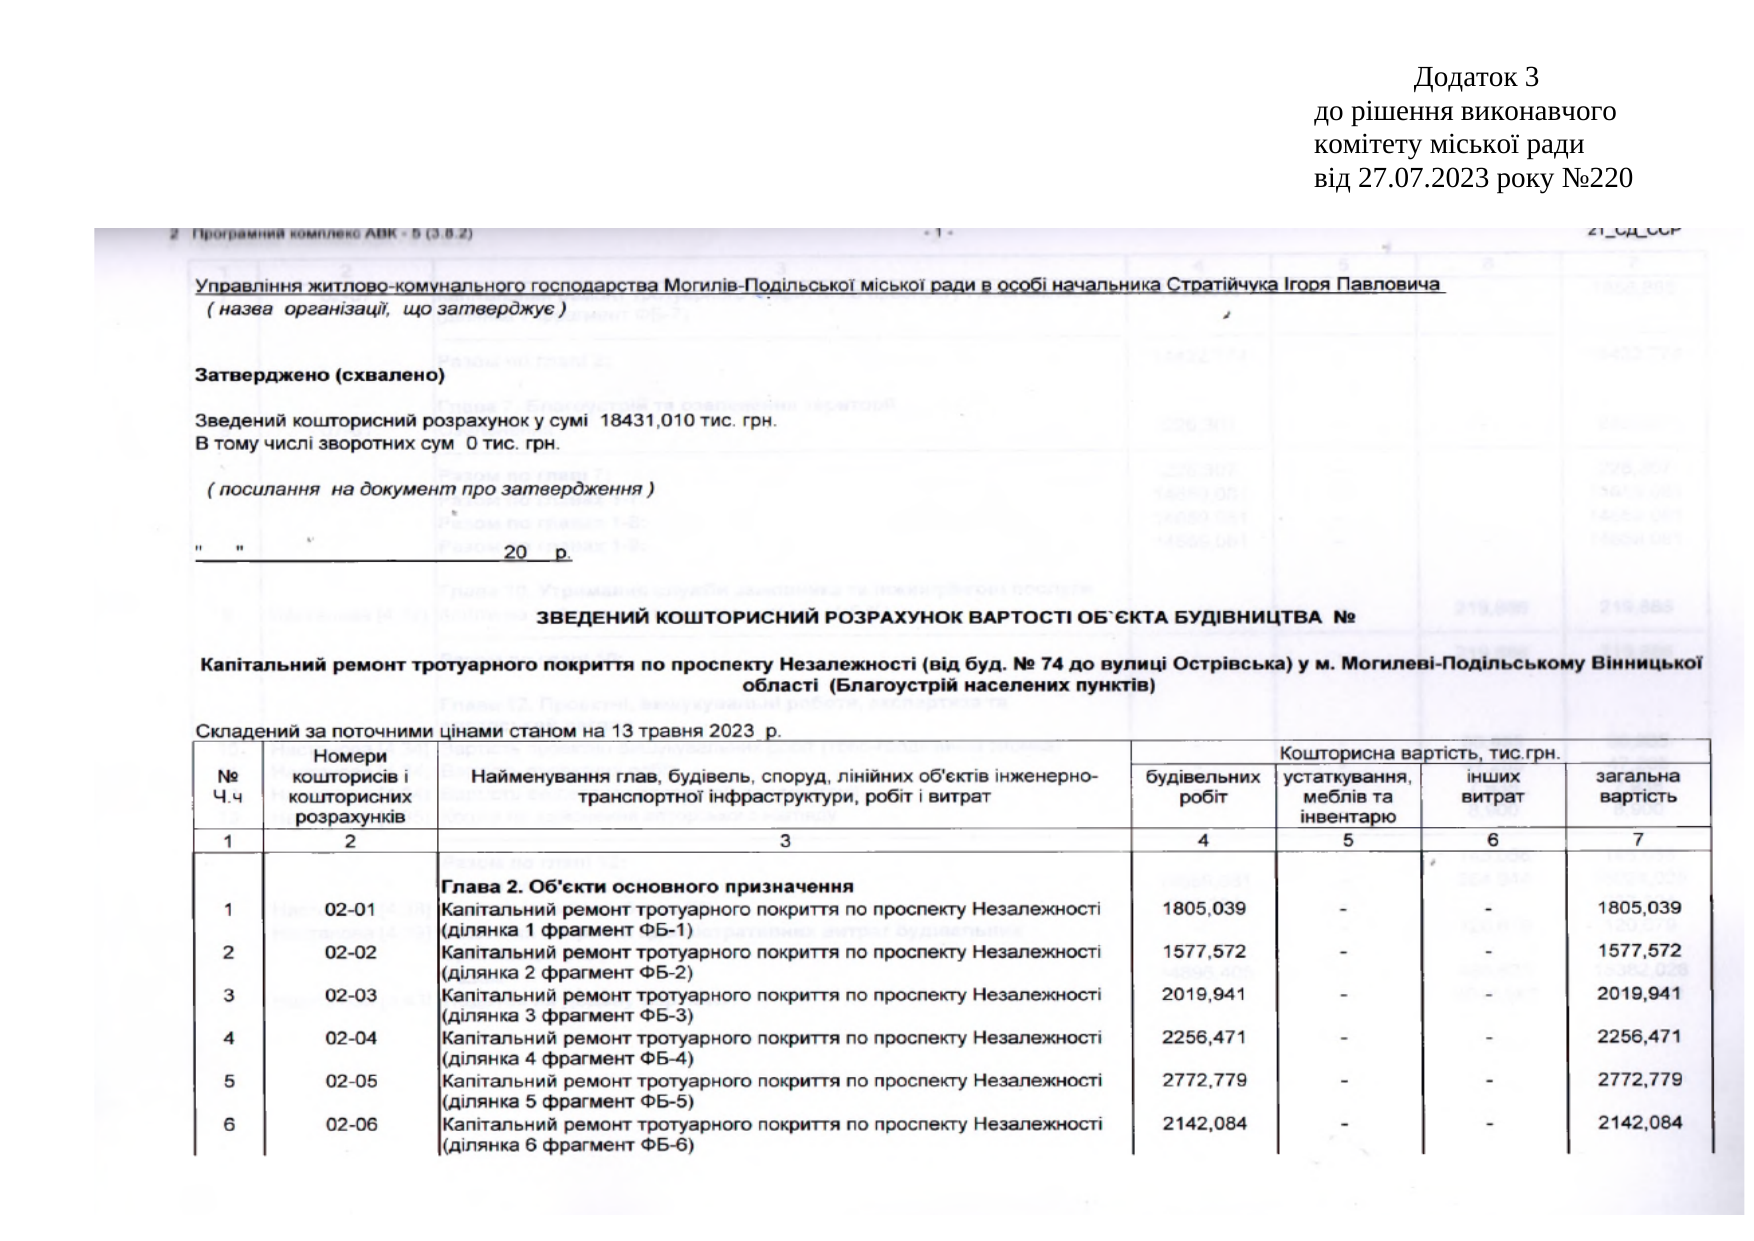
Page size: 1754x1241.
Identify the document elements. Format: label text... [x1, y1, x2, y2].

text комітету міської ради [118, 126, 1636, 160]
text Додаток 3 [1329, 59, 1636, 93]
text від 27.07.2023 року №220 [118, 160, 1636, 193]
text до рішення виконавчого [1314, 93, 1636, 126]
picture [94, 228, 1745, 1215]
